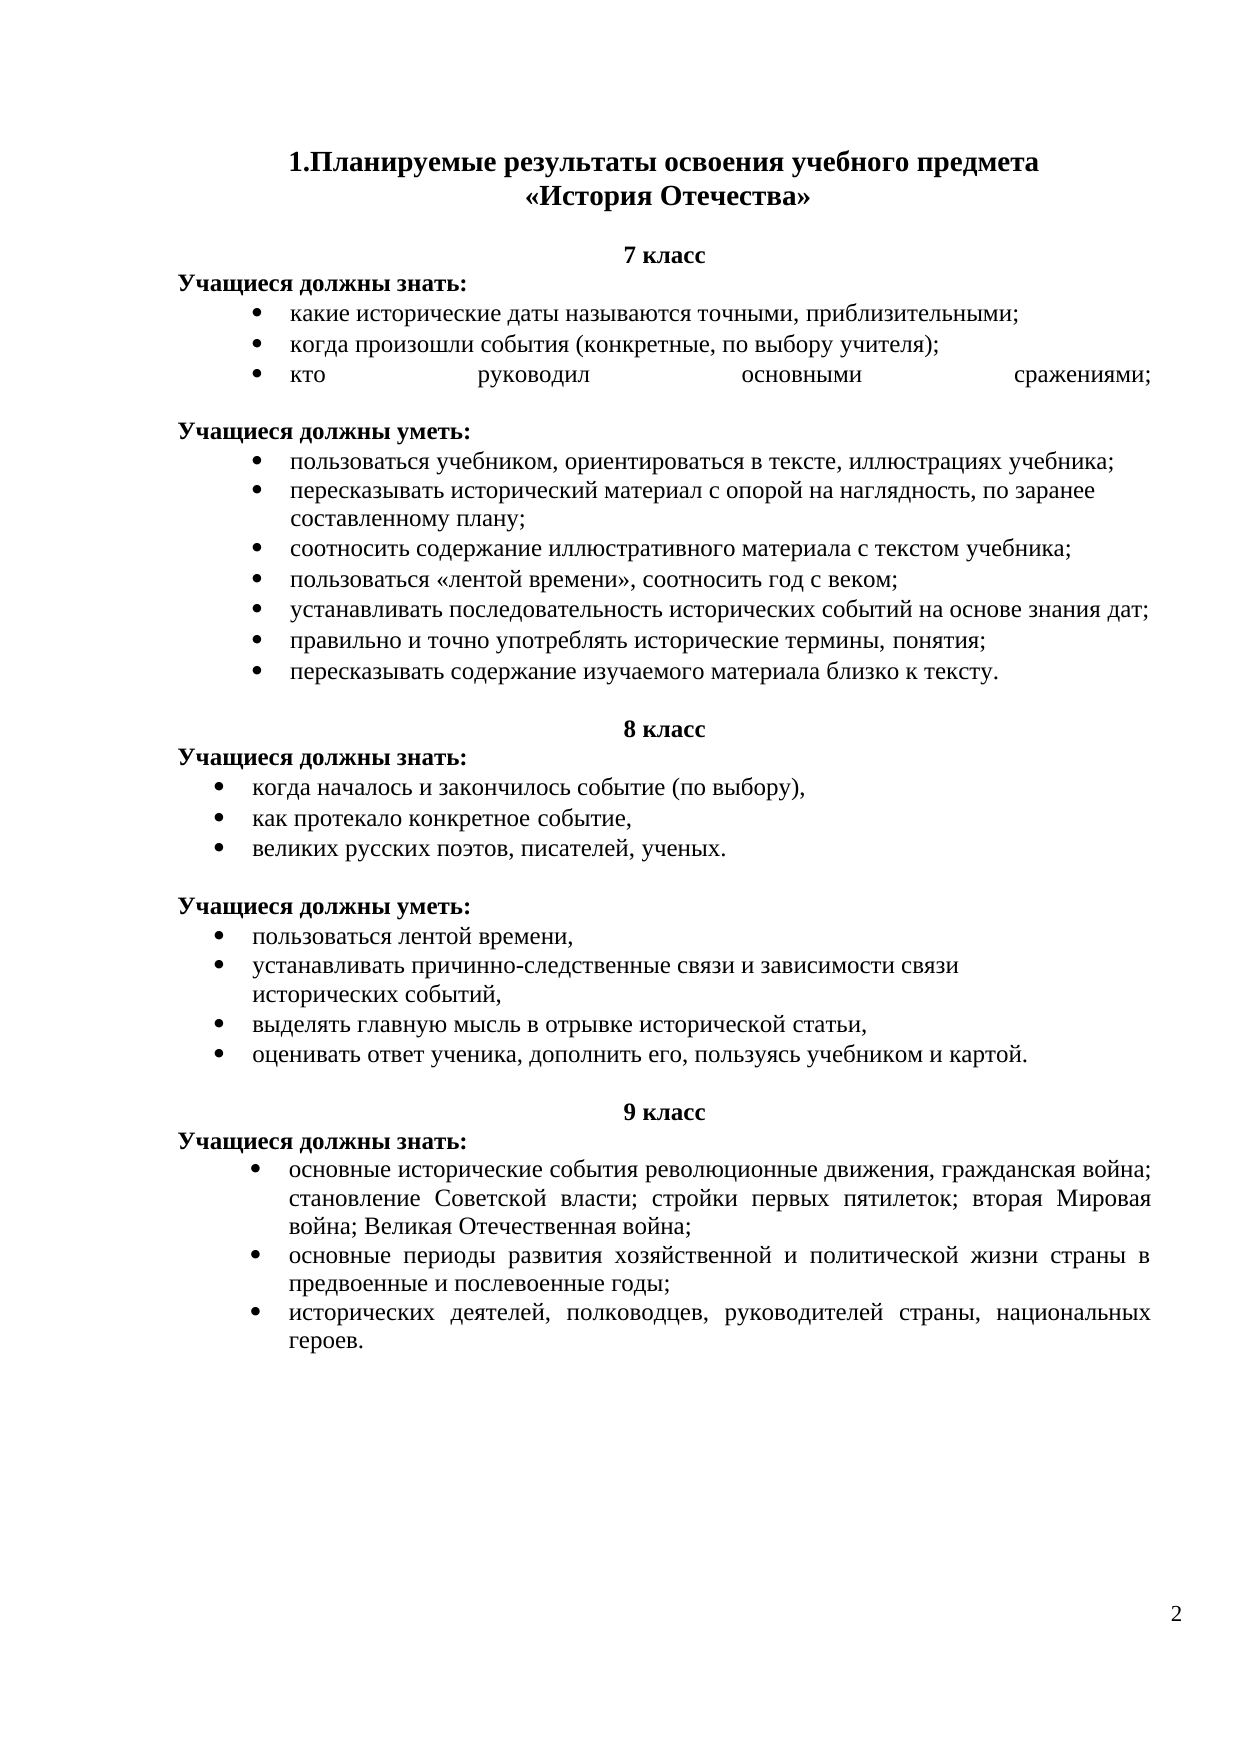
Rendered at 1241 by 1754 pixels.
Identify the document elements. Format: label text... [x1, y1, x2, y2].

list выделять главную мысль в отрывке исторической статьи, [214, 1008, 1182, 1038]
text Учащиеся должны уметь: [177, 892, 1182, 920]
list основные исторические события революционные движения, гражданская война; становление Советской власти; стройки первых пятилеток; вторая Мировая война; Великая Отечественная война; [251, 1155, 1152, 1240]
list великих русских поэтов, писателей, ученых. [214, 832, 1182, 863]
text «История Отечества» [286, 178, 1049, 212]
list пользоваться учебником, ориентироваться в тексте, иллюстрациях учебника; [253, 445, 1182, 476]
list оценивать ответ ученика, дополнить его, пользуясь учебником и картой. [214, 1038, 1182, 1069]
list пользоваться лентой времени, [214, 920, 1182, 951]
text Учащиеся должны уметь: [177, 416, 1182, 445]
list какие исторические даты называются точными, приблизительными; [253, 297, 1182, 328]
list когда началось и закончилось событие (по выбору), [214, 771, 1182, 802]
list класс [623, 240, 1175, 269]
list устанавливать причинно-следственные связи и зависимости связи исторических событий, [214, 951, 1112, 1008]
list когда произошли события (конкретные, по выбору учителя); [253, 328, 1182, 358]
list пользоваться «лентой времени», соотносить год с веком; [253, 563, 1182, 593]
list устанавливать последовательность исторических событий на основе знания дат; [253, 593, 1182, 624]
list правильно и точно употреблять исторические термины, понятия; [253, 624, 1182, 655]
list исторических деятелей, полководцев, руководителей страны, национальных героев. [251, 1297, 1152, 1354]
text Учащиеся должны знать: [177, 743, 1182, 771]
list класс [623, 1098, 1175, 1127]
text Учащиеся должны знать: [177, 1127, 1182, 1155]
text 1.Планируемые результаты освоения учебного предмета [286, 145, 1041, 178]
list соотносить содержание иллюстративного материала с текстом учебника; [253, 532, 1182, 563]
list как протекало конкретное событие, [214, 802, 1182, 832]
list основные периоды развития хозяйственной и политической жизни страны в предвоенные и послевоенные годы; [251, 1241, 1151, 1297]
list класс [623, 714, 1175, 743]
text Учащиеся должны знать: [177, 269, 1182, 297]
list пересказывать исторический материал с опорой на наглядность, по заранее составленному плану; [253, 476, 1152, 532]
list кто руководил основными сражениями; [253, 359, 1182, 388]
list пересказывать содержание изучаемого материала близко к тексту. [253, 655, 1182, 685]
